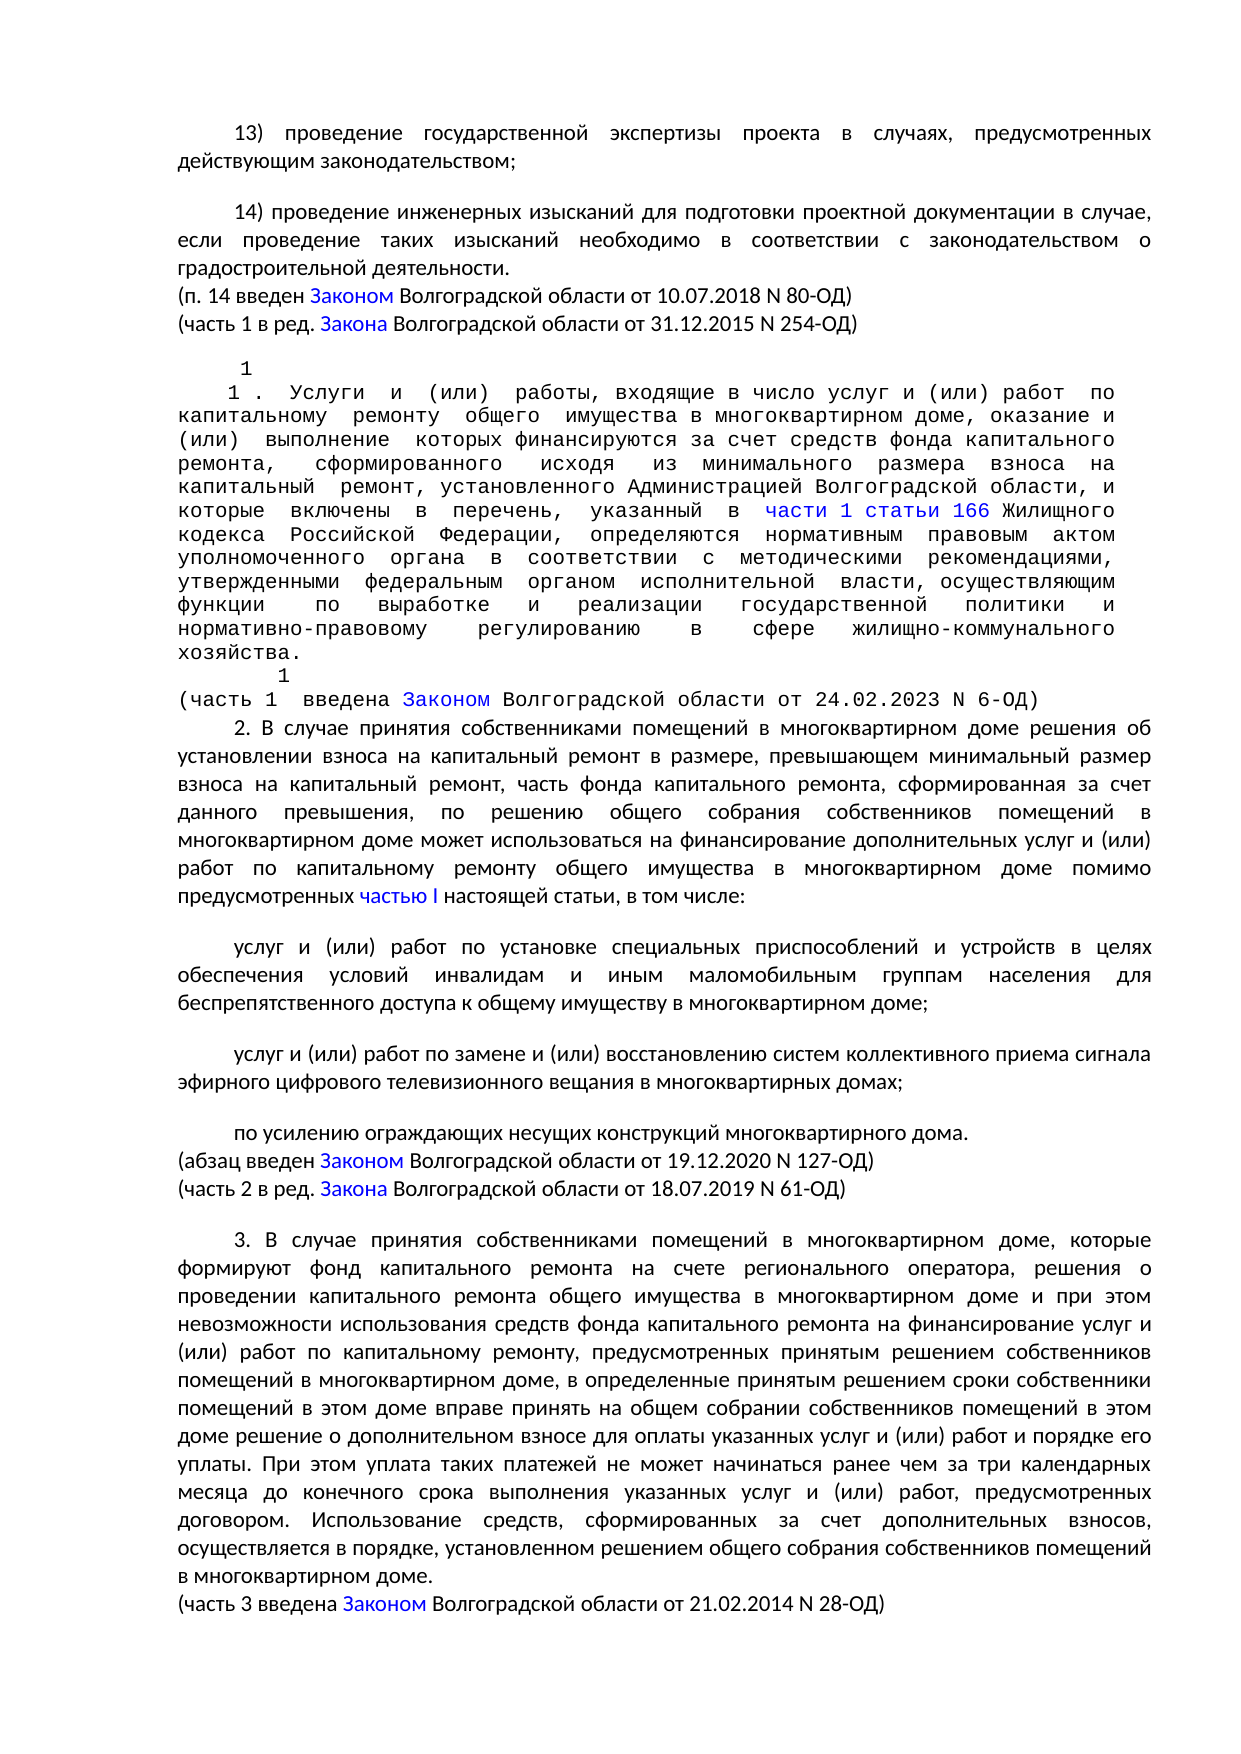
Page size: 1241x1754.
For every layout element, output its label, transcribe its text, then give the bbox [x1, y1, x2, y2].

text (часть 1 в ред. Закона Волгоградской области от 31.12.2015 N 254-ОД) [177, 309, 1152, 337]
text нормативно-правовому регулированию в сфере жилищно-коммунального [177, 618, 1152, 642]
text утвержденными федеральным органом исполнительной власти, осуществляющим [177, 571, 1152, 594]
text услуг и (или) работ по установке специальных приспособлений и устройств в целях обеспечения условий инвалидам и иным маломобильным группам населения для беспрепятственного доступа к общему имуществу в многоквартирном доме; [177, 932, 1152, 1016]
text 13) проведение государственной экспертизы проекта в случаях, предусмотренных действующим законодательством; [177, 118, 1152, 174]
text функции по выработке и реализации государственной политики и [177, 594, 1152, 618]
text (абзац введен Законом Волгоградской области от 19.12.2020 N 127-ОД) [177, 1146, 1152, 1174]
text которые включены в перечень, указанный в части 1 статьи 166 Жилищного [177, 500, 1152, 523]
text капитальному ремонту общего имущества в многоквартирном доме, оказание и [177, 405, 1152, 429]
text кодекса Российской Федерации, определяются нормативным правовым актом [177, 523, 1152, 547]
text по усилению ограждающих несущих конструкций многоквартирного дома. [177, 1118, 1152, 1146]
text капитальный ремонт, установленного Администрацией Волгоградской области, и [177, 476, 1152, 500]
text 1 [177, 358, 1152, 382]
text (часть 1 введена Законом Волгоградской области от 24.02.2023 N 6-ОД) [177, 689, 1152, 713]
text (или) выполнение которых финансируются за счет средств фонда капитального [177, 429, 1152, 453]
text (п. 14 введен Законом Волгоградской области от 10.07.2018 N 80-ОД) [177, 281, 1152, 309]
text 1 . Услуги и (или) работы, входящие в число услуг и (или) работ по [177, 382, 1152, 405]
text 1 [177, 665, 1152, 689]
text (часть 2 в ред. Закона Волгоградской области от 18.07.2019 N 61-ОД) [177, 1174, 1152, 1202]
text (часть 3 введена Законом Волгоградской области от 21.02.2014 N 28-ОД) [177, 1589, 1152, 1617]
text услуг и (или) работ по замене и (или) восстановлению систем коллективного приема сигнала эфирного цифрового телевизионного вещания в многоквартирных домах; [177, 1039, 1152, 1095]
text 3. В случае принятия собственниками помещений в многоквартирном доме, которые формируют фонд капитального ремонта на счете регионального оператора, решения о проведении капитального ремонта общего имущества в многоквартирном доме и при этом невозможности использования средств фонда капитального ремонта на финансирование услуг и (или) работ по капитальному ремонту, предусмотренных принятым решением собственников помещений в многоквартирном доме, в определенные принятым решением сроки собственники помещений в этом доме вправе принять на общем собрании собственников помещений в этом доме решение о дополнительном взносе для оплаты указанных услуг и (или) работ и порядке его уплаты. При этом уплата таких платежей не может начинаться ранее чем за три календарных месяца до конечного срока выполнения указанных услуг и (или) работ, предусмотренных договором. Использование средств, сформированных за счет дополнительных взносов, осуществляется в порядке, установленном решением общего собрания собственников помещений в многоквартирном доме. [177, 1225, 1152, 1589]
text 14) проведение инженерных изысканий для подготовки проектной документации в случае, если проведение таких изысканий необходимо в соответствии с законодательством о градостроительной деятельности. [177, 197, 1152, 281]
text хозяйства. [177, 642, 1152, 665]
text ремонта, сформированного исходя из минимального размера взноса на [177, 453, 1152, 476]
text 2. В случае принятия собственниками помещений в многоквартирном доме решения об установлении взноса на капитальный ремонт в размере, превышающем минимальный размер взноса на капитальный ремонт, часть фонда капитального ремонта, сформированная за счет данного превышения, по решению общего собрания собственников помещений в многоквартирном доме может использоваться на финансирование дополнительных услуг и (или) работ по капитальному ремонту общего имущества в многоквартирном доме помимо предусмотренных частью I настоящей статьи, в том числе: [177, 713, 1152, 909]
text уполномоченного органа в соответствии с методическими рекомендациями, [177, 547, 1152, 571]
